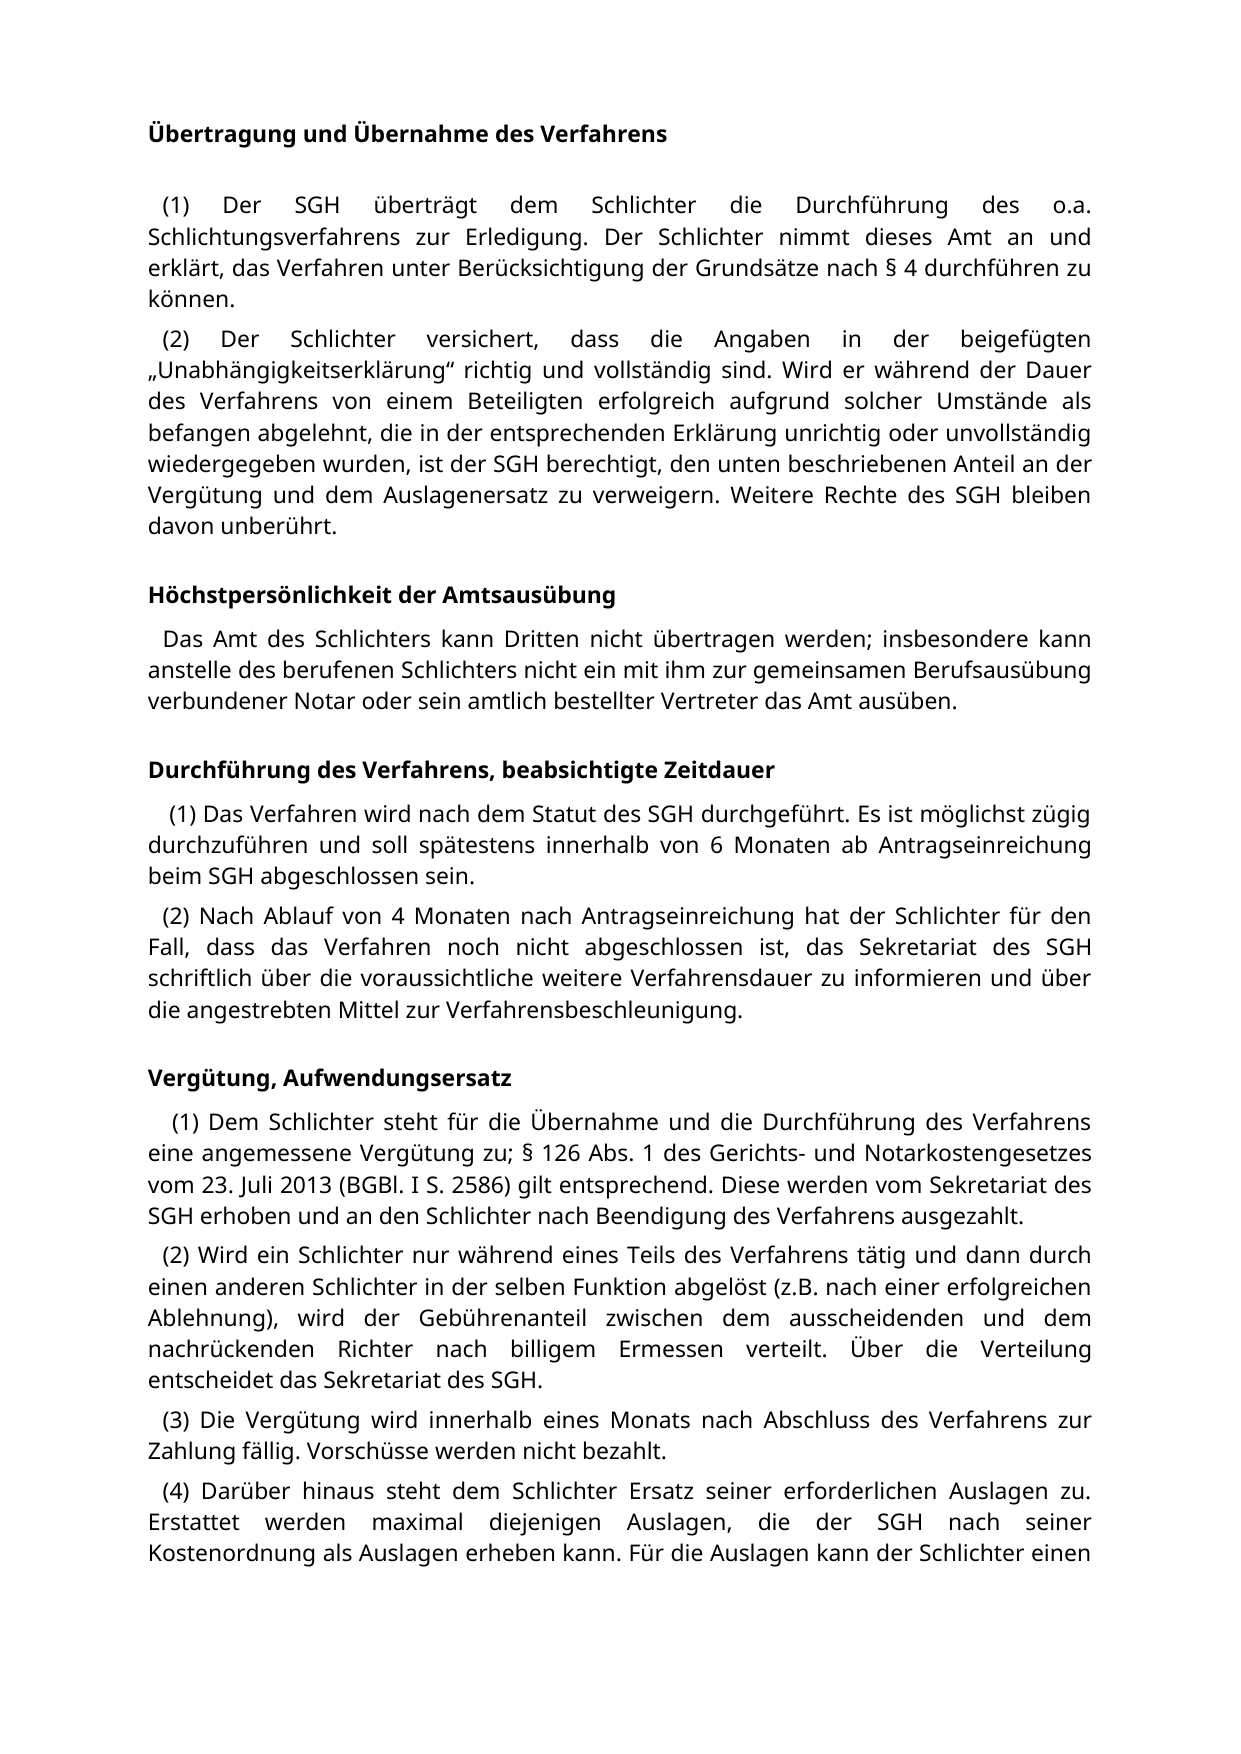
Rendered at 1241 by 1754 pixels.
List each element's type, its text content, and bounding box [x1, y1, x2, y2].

text (2) Nach Ablauf von 4 Monaten nach Antragseinreichung hat der Schlichter für den Fall, dass das Verfahren noch nicht abgeschlossen ist, das Sekretariat des SGH schriftlich über die voraussichtliche weitere Verfahrensdauer zu informieren und über die angestrebten Mittel zur Verfahrensbeschleunigung. [148, 899, 1093, 1024]
subtitle Höchstpersönlichkeit der Amtsausübung [148, 578, 1093, 610]
text (1) Der SGH überträgt dem Schlichter die Durchführung des o.a. Schlichtungsverfahrens zur Erledigung. Der Schlichter nimmt dieses Amt an und erklärt, das Verfahren unter Berücksichtigung der Grundsätze nach § 4 durchführen zu können. [148, 189, 1093, 314]
text (1) Das Verfahren wird nach dem Statut des SGH durchgeführt. Es ist möglichst zügig durchzuführen und soll spätestens innerhalb von 6 Monaten ab Antragseinreichung beim SGH abgeschlossen sein. [148, 797, 1093, 891]
text (2) Wird ein Schlichter nur während eines Teils des Verfahrens tätig und dann durch einen anderen Schlichter in der selben Funktion abgelöst (z.B. nach einer erfolgreichen Ablehnung), wird der Gebührenanteil zwischen dem ausscheidenden und dem nachrückenden Richter nach billigem Ermessen verteilt. Über die Verteilung entscheidet das Sekretariat des SGH. [148, 1239, 1093, 1395]
subtitle Durchführung des Verfahrens, beabsichtigte Zeitdauer [148, 753, 1093, 785]
subtitle Übertragung und Übernahme des Verfahrens [148, 118, 1093, 149]
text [148, 1474, 1093, 1568]
text Das Amt des Schlichters kann Dritten nicht übertragen werden; insbesondere kann anstelle des berufenen Schlichters nicht ein mit ihm zur gemeinsamen Berufsausübung verbundener Notar oder sein amtlich bestellter Vertreter das Amt ausüben. [148, 622, 1093, 716]
text (3) Die Vergütung wird innerhalb eines Monats nach Abschluss des Verfahrens zur Zahlung fällig. Vorschüsse werden nicht bezahlt. [148, 1403, 1093, 1466]
subtitle Vergütung, Aufwendungsersatz [148, 1062, 1093, 1093]
text (2) Der Schlichter versichert, dass die Angaben in der beigefügten „Unabhängigkeitserklärung“ richtig und vollständig sind. Wird er während der Dauer des Verfahrens von einem Beteiligten erfolgreich aufgrund solcher Umstände als befangen abgelehnt, die in der entsprechenden Erklärung unrichtig oder unvollständig wiedergegeben wurden, ist der SGH berechtigt, den unten beschriebenen Anteil an der Vergütung und dem Auslagenersatz zu verweigern. Weitere Rechte des SGH bleiben davon unberührt. [148, 322, 1093, 541]
text (1) Dem Schlichter steht für die Übernahme und die Durchführung des Verfahrens eine angemessene Vergütung zu; § 126 Abs. 1 des Gerichts- und Notarkostengesetzes vom 23. Juli 2013 (BGBl. I S. 2586) gilt entsprechend. Diese werden vom Sekretariat des SGH erhoben und an den Schlichter nach Beendigung des Verfahrens ausgezahlt. [148, 1106, 1093, 1231]
